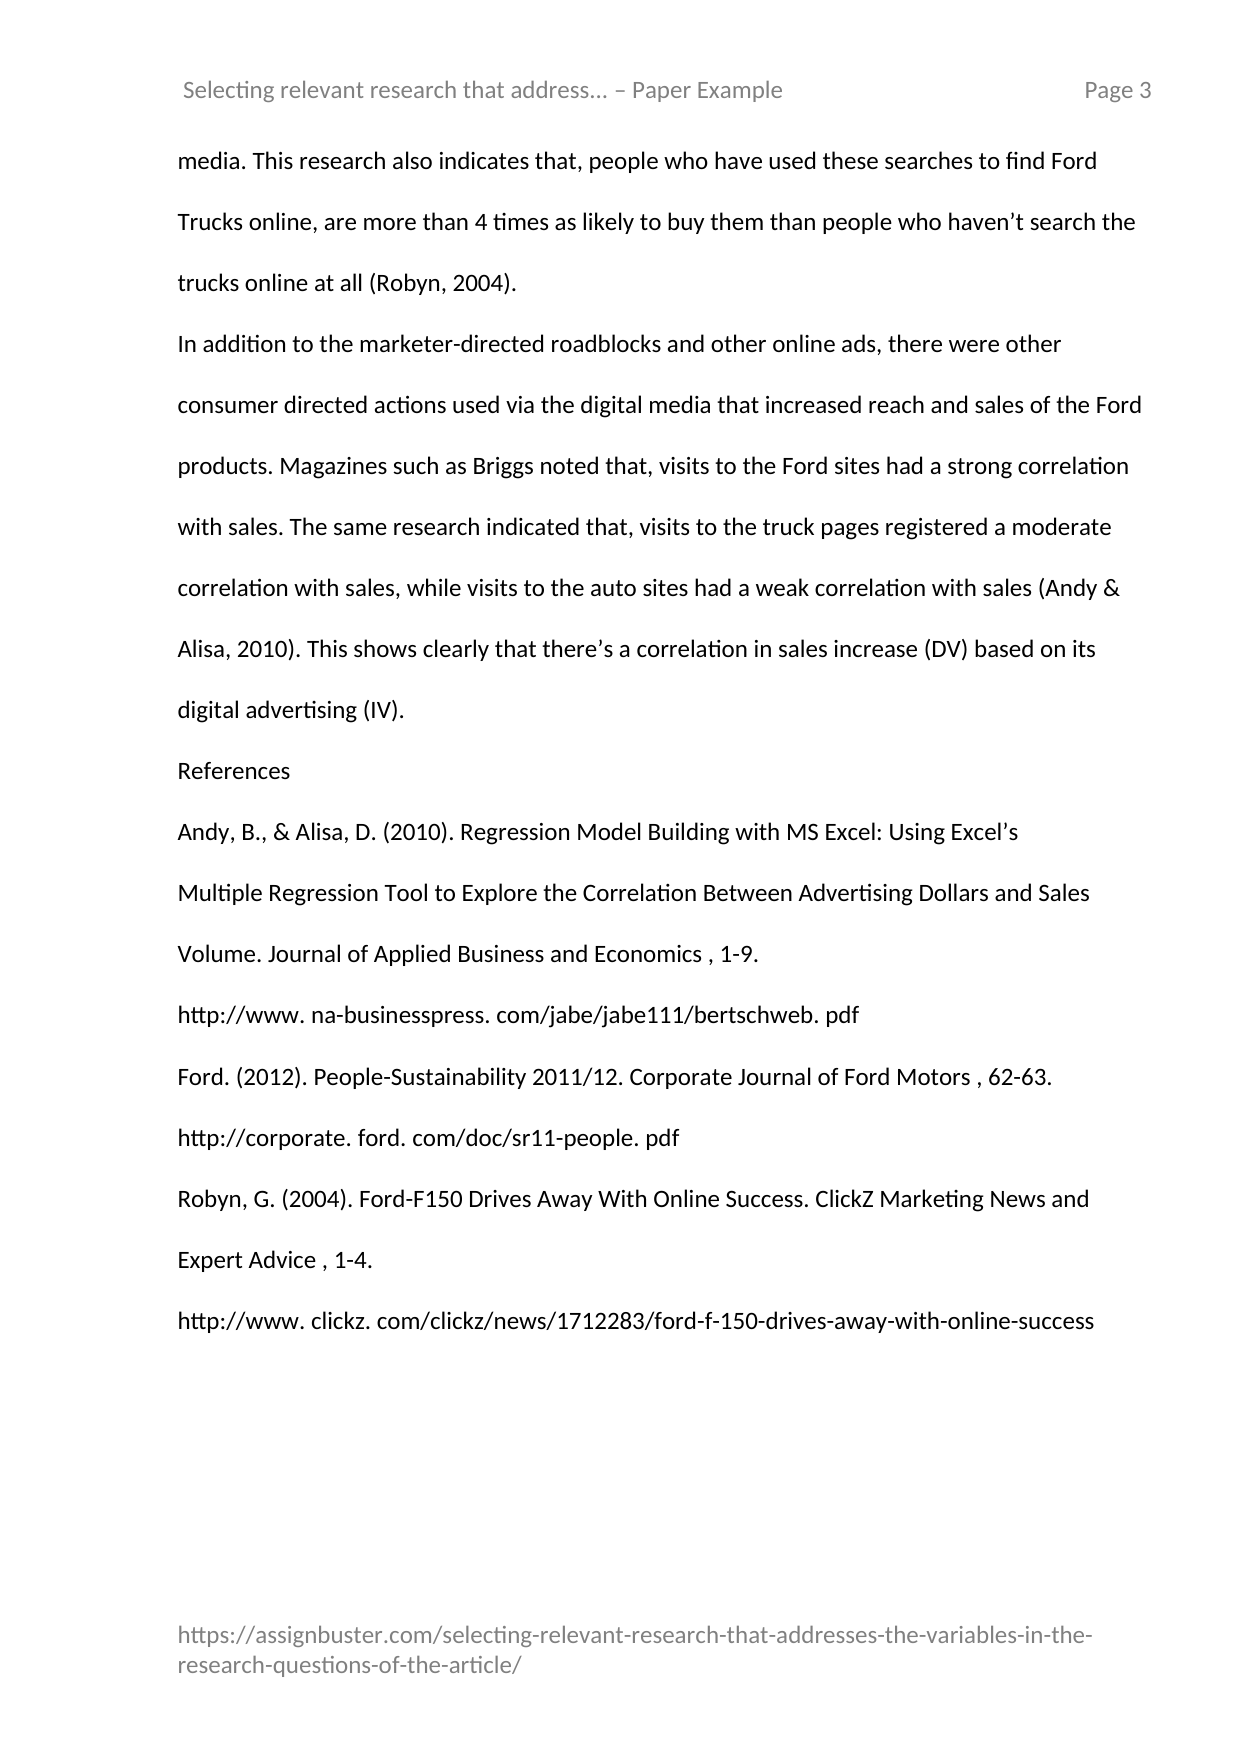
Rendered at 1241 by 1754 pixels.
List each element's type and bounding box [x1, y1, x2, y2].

text [177, 145, 1152, 1335]
